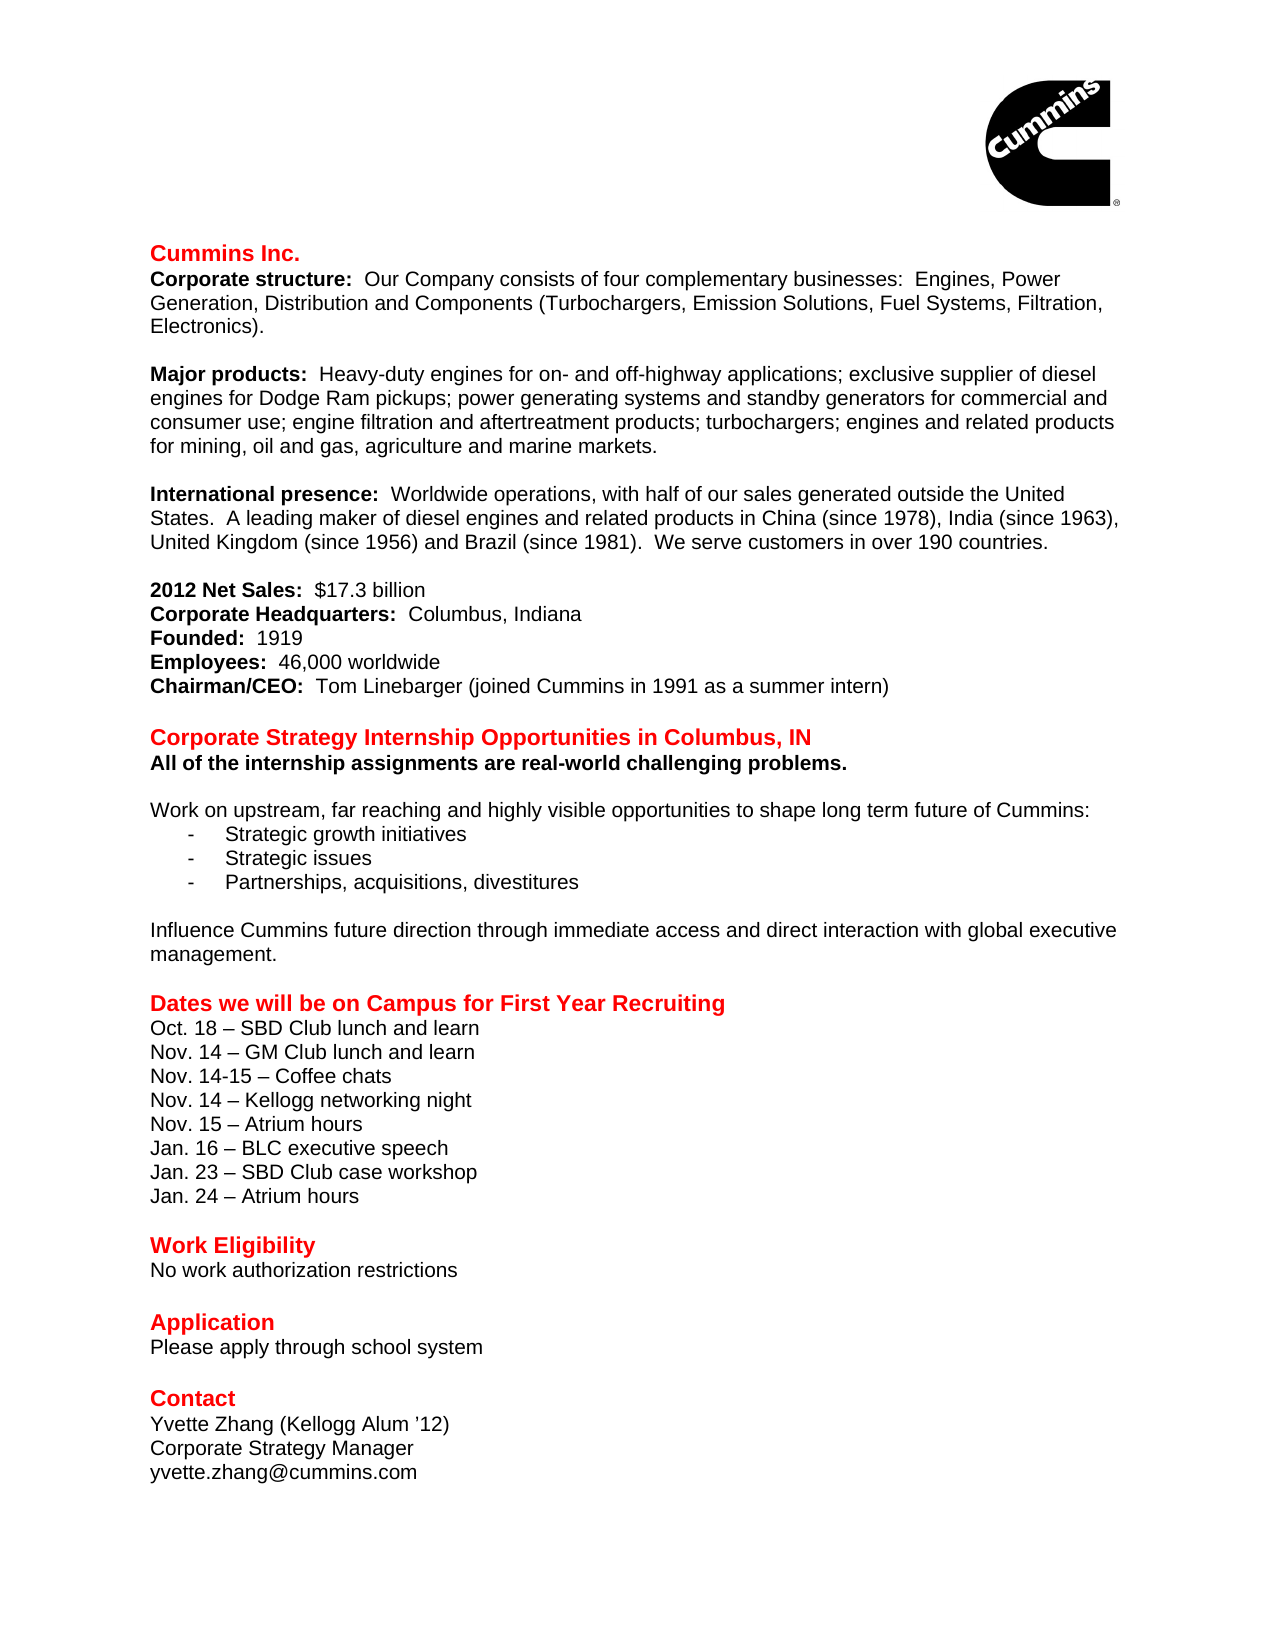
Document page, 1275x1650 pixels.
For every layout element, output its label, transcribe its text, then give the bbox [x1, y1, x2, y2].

text Corporate Strategy Internship Opportunities in Columbus, IN [150, 724, 1125, 750]
text Chairman/CEO: Tom Linebarger (joined Cummins in 1991 as a summer intern) [150, 674, 1125, 698]
text Work Eligibility [150, 1232, 1125, 1258]
text Contact [150, 1385, 1125, 1412]
text Cummins Inc. [150, 240, 1125, 266]
text All of the internship assignments are real-world challenging problems. [150, 750, 1125, 774]
text Nov. 14 – Kellogg networking night [150, 1088, 1125, 1112]
text Oct. 18 – SBD Club lunch and learn [150, 1016, 1125, 1040]
text Dates we will be on Campus for First Year Recruiting [150, 990, 1125, 1016]
text Founded: 1919 [150, 626, 1125, 650]
list Strategic growth initiatives [187, 822, 1125, 846]
text Major products: Heavy-duty engines for on- and off-highway applications; exclusive supplier of diesel engines for Dodge Ram pickups; power generating systems and standby generators for commercial and consumer use; engine filtration and aftertreatment products; turbochargers; engines and related products for mining, oil and gas, agriculture and marine markets. [150, 362, 1125, 458]
text International presence: Worldwide operations, with half of our sales generated outside the United States. A leading maker of diesel engines and related products in China (since 1978), India (since 1963), United Kingdom (since 1956) and Brazil (since 1981). We serve customers in over 190 countries. [150, 482, 1125, 554]
text Corporate Strategy Manager [150, 1436, 1125, 1459]
text Jan. 24 – Atrium hours [150, 1184, 1125, 1208]
text Jan. 16 – BLC executive speech [150, 1136, 1125, 1160]
text Nov. 14-15 – Coffee chats [150, 1064, 1125, 1088]
list Strategic issues [187, 846, 1125, 870]
text Nov. 15 – Atrium hours [150, 1112, 1125, 1136]
text 2012 Net Sales: $17.3 billion [150, 578, 1125, 602]
list Partnerships, acquisitions, divestitures [187, 870, 1125, 894]
text Jan. 23 – SBD Club case workshop [150, 1160, 1125, 1184]
text Corporate Headquarters: Columbus, Indiana [150, 602, 1125, 626]
text Yvette Zhang (Kellogg Alum ’12) [150, 1412, 1125, 1436]
text Corporate structure: Our Company consists of four complementary businesses: Engines, Power Generation, Distribution and Components (Turbochargers, Emission Solutions, Fuel Systems, Filtration, Electronics). [150, 266, 1125, 338]
text No work authorization restrictions [150, 1258, 1125, 1282]
text Nov. 14 – GM Club lunch and learn [150, 1040, 1125, 1064]
text yvette.zhang@cummins.com [150, 1459, 1125, 1483]
text Application [150, 1308, 1125, 1335]
picture [979, 75, 1125, 212]
text Employees: 46,000 worldwide [150, 650, 1125, 674]
text Please apply through school system [150, 1335, 1125, 1359]
text Influence Cummins future direction through immediate access and direct interaction with global executive management. [150, 918, 1125, 966]
text Work on upstream, far reaching and highly visible opportunities to shape long term future of Cummins: [150, 798, 1125, 822]
